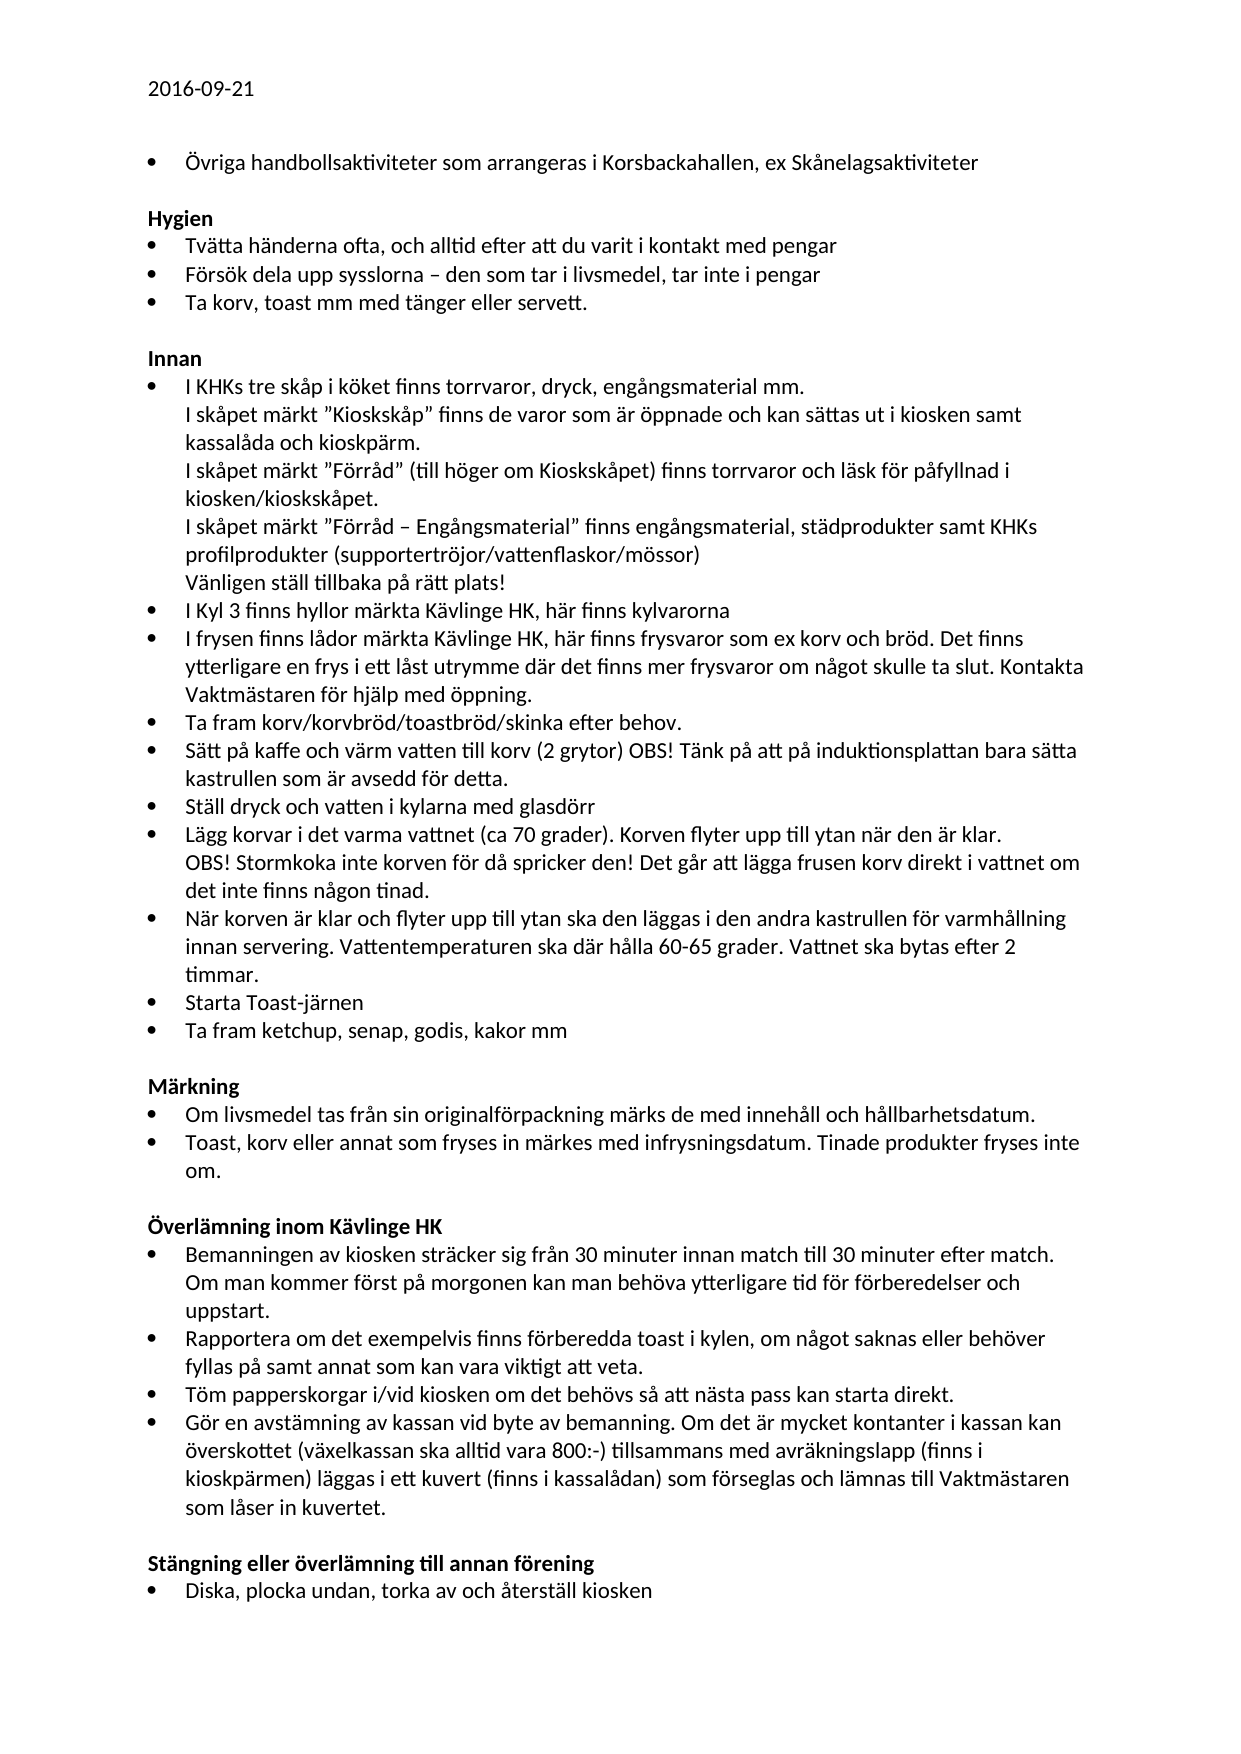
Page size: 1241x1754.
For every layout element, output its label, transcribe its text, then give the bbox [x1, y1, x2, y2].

text Stängning eller överlämning till annan förening [148, 1549, 1093, 1577]
list Bemanningen av kiosken sträcker sig från 30 minuter innan match till 30 minuter efter match. Om man kommer först på morgonen kan man behöva ytterligare tid för förberedelser och uppstart. [148, 1240, 1093, 1324]
list När korven är klar och flyter upp till ytan ska den läggas i den andra kastrullen för varmhållning innan servering. Vattentemperaturen ska där hålla 60-65 grader. Vattnet ska bytas efter 2 timmar. [148, 904, 1093, 988]
text Överlämning inom Kävlinge HK [148, 1212, 1093, 1240]
list Starta Toast-järnen [148, 988, 1093, 1016]
list Gör en avstämning av kassan vid byte av bemanning. Om det är mycket kontanter i kassan kan överskottet (växelkassan ska alltid vara 800:-) tillsammans med avräkningslapp (finns i kioskpärmen) läggas i ett kuvert (finns i kassalådan) som förseglas och lämnas till Vaktmästaren som låser in kuvertet. [148, 1408, 1093, 1521]
list Ta fram korv/korvbröd/toastbröd/skinka efter behov. [148, 708, 1093, 736]
list I frysen finns lådor märkta Kävlinge HK, här finns frysvaror som ex korv och bröd. Det finns ytterligare en frys i ett låst utrymme där det finns mer frysvaror om något skulle ta slut. Kontakta Vaktmästaren för hjälp med öppning. [148, 624, 1093, 708]
list I Kyl 3 finns hyllor märkta Kävlinge HK, här finns kylvarorna [148, 596, 1093, 624]
list Övriga handbollsaktiviteter som arrangeras i Korsbackahallen, ex Skånelagsaktiviteter [148, 148, 1093, 176]
list Tvätta händerna ofta, och alltid efter att du varit i kontakt med pengar [148, 232, 1093, 260]
list Om livsmedel tas från sin originalförpackning märks de med innehåll och hållbarhetsdatum. [148, 1100, 1093, 1128]
text Hygien [148, 204, 1093, 232]
list I KHKs tre skåp i köket finns torrvaror, dryck, engångsmaterial mm. I skåpet märkt ”Kioskskåp” finns de varor som är öppnade och kan sättas ut i kiosken samt kassalåda och kioskpärm. I skåpet märkt ”Förråd” (till höger om Kioskskåpet) finns torrvaror och läsk för påfyllnad i kiosken/kioskskåpet. [148, 372, 1093, 512]
list I skåpet märkt ”Förråd – Engångsmaterial” finns engångsmaterial, städprodukter samt KHKs profilprodukter (supportertröjor/vattenflaskor/mössor) Vänligen ställ tillbaka på rätt plats! [185, 512, 1093, 596]
list Töm papperskorgar i/vid kiosken om det behövs så att nästa pass kan starta direkt. [148, 1381, 1093, 1408]
list Försök dela upp sysslorna – den som tar i livsmedel, tar inte i pengar [148, 260, 1093, 288]
list Ta fram ketchup, senap, godis, kakor mm [148, 1016, 1093, 1044]
list Ställ dryck och vatten i kylarna med glasdörr [148, 792, 1093, 820]
list Ta korv, toast mm med tänger eller servett. [148, 288, 1093, 316]
list Rapportera om det exempelvis finns förberedda toast i kylen, om något saknas eller behöver fyllas på samt annat som kan vara viktigt att veta. [148, 1324, 1093, 1381]
list Diska, plocka undan, torka av och återställ kiosken [148, 1577, 1093, 1605]
text Märkning [148, 1072, 1093, 1100]
list Toast, korv eller annat som fryses in märkes med infrysningsdatum. Tinade produkter fryses inte om. [148, 1128, 1093, 1184]
list Sätt på kaffe och värm vatten till korv (2 grytor) OBS! Tänk på att på induktionsplattan bara sätta kastrullen som är avsedd för detta. [148, 736, 1093, 792]
list Lägg korvar i det varma vattnet (ca 70 grader). Korven flyter upp till ytan när den är klar. OBS! Stormkoka inte korven för då spricker den! Det går att lägga frusen korv direkt i vattnet om det inte finns någon tinad. [148, 820, 1093, 904]
text Innan [148, 344, 1093, 372]
